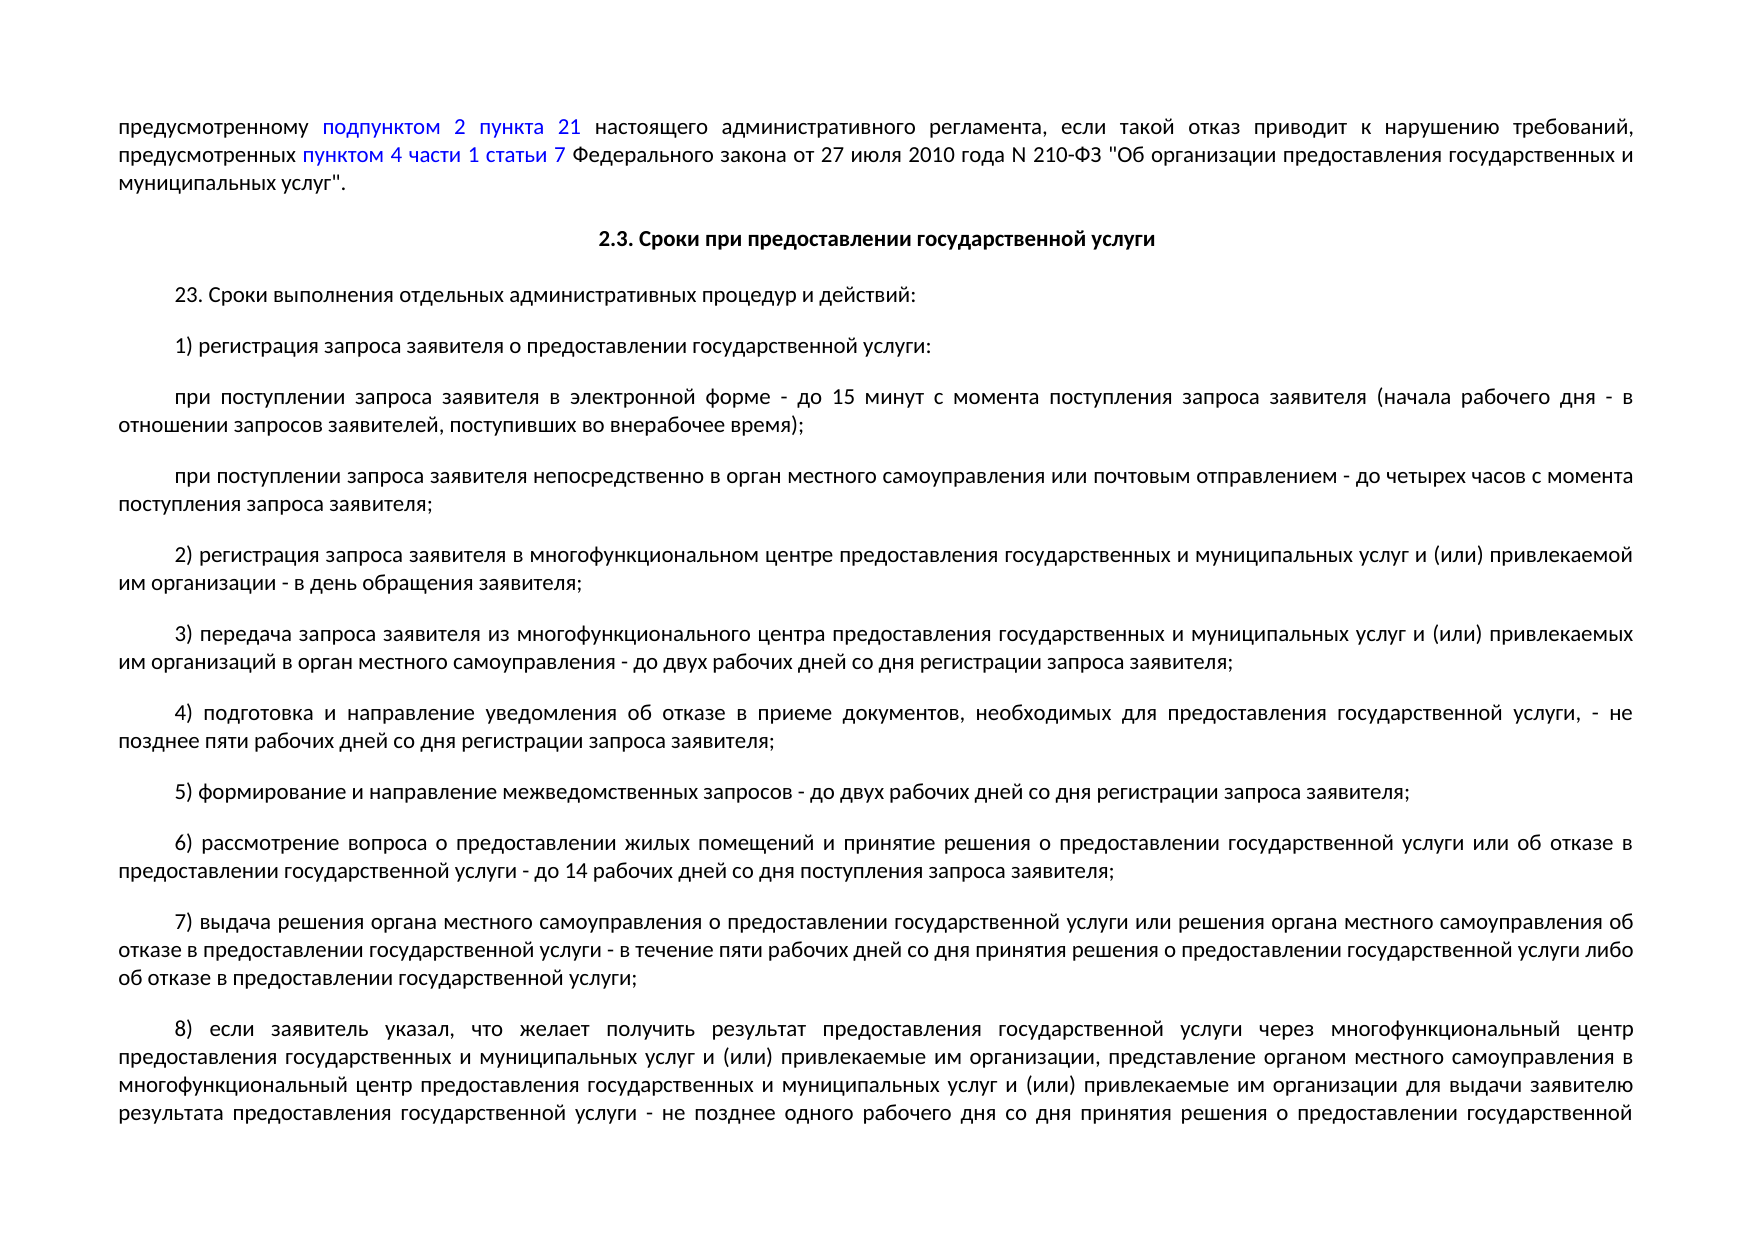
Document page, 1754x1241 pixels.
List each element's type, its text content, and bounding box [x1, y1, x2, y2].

text 3) передача запроса заявителя из многофункционального центра предоставления государственных и муниципальных услуг и (или) привлекаемых им организаций в орган местного самоуправления - до двух рабочих дней со дня регистрации запроса заявителя; [118, 619, 1636, 675]
text при поступлении запроса заявителя в электронной форме - до 15 минут с момента поступления запроса заявителя (начала рабочего дня - в отношении запросов заявителей, поступивших во внерабочее время); [118, 382, 1636, 438]
text 1) регистрация запроса заявителя о предоставлении государственной услуги: [118, 331, 1636, 359]
text 5) формирование и направление межведомственных запросов - до двух рабочих дней со дня регистрации запроса заявителя; [118, 777, 1636, 805]
text 2) регистрация запроса заявителя в многофункциональном центре предоставления государственных и муниципальных услуг и (или) привлекаемой им организации - в день обращения заявителя; [118, 540, 1636, 596]
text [118, 1014, 1636, 1126]
text 6) рассмотрение вопроса о предоставлении жилых помещений и принятие решения о предоставлении государственной услуги или об отказе в предоставлении государственной услуги - до 14 рабочих дней со дня поступления запроса заявителя; [118, 828, 1636, 884]
text 4) подготовка и направление уведомления об отказе в приеме документов, необходимых для предоставления государственной услуги, - не позднее пяти рабочих дней со дня регистрации запроса заявителя; [118, 698, 1636, 754]
title 2.3. Сроки при предоставлении государственной услуги [118, 224, 1636, 252]
text при поступлении запроса заявителя непосредственно в орган местного самоуправления или почтовым отправлением - до четырех часов с момента поступления запроса заявителя; [118, 461, 1636, 517]
text 7) выдача решения органа местного самоуправления о предоставлении государственной услуги или решения органа местного самоуправления об отказе в предоставлении государственной услуги - в течение пяти рабочих дней со дня принятия решения о предоставлении государственной услуги либо об отказе в предоставлении государственной услуги; [118, 907, 1636, 991]
text 23. Сроки выполнения отдельных административных процедур и действий: [118, 281, 1636, 308]
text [118, 112, 1636, 196]
